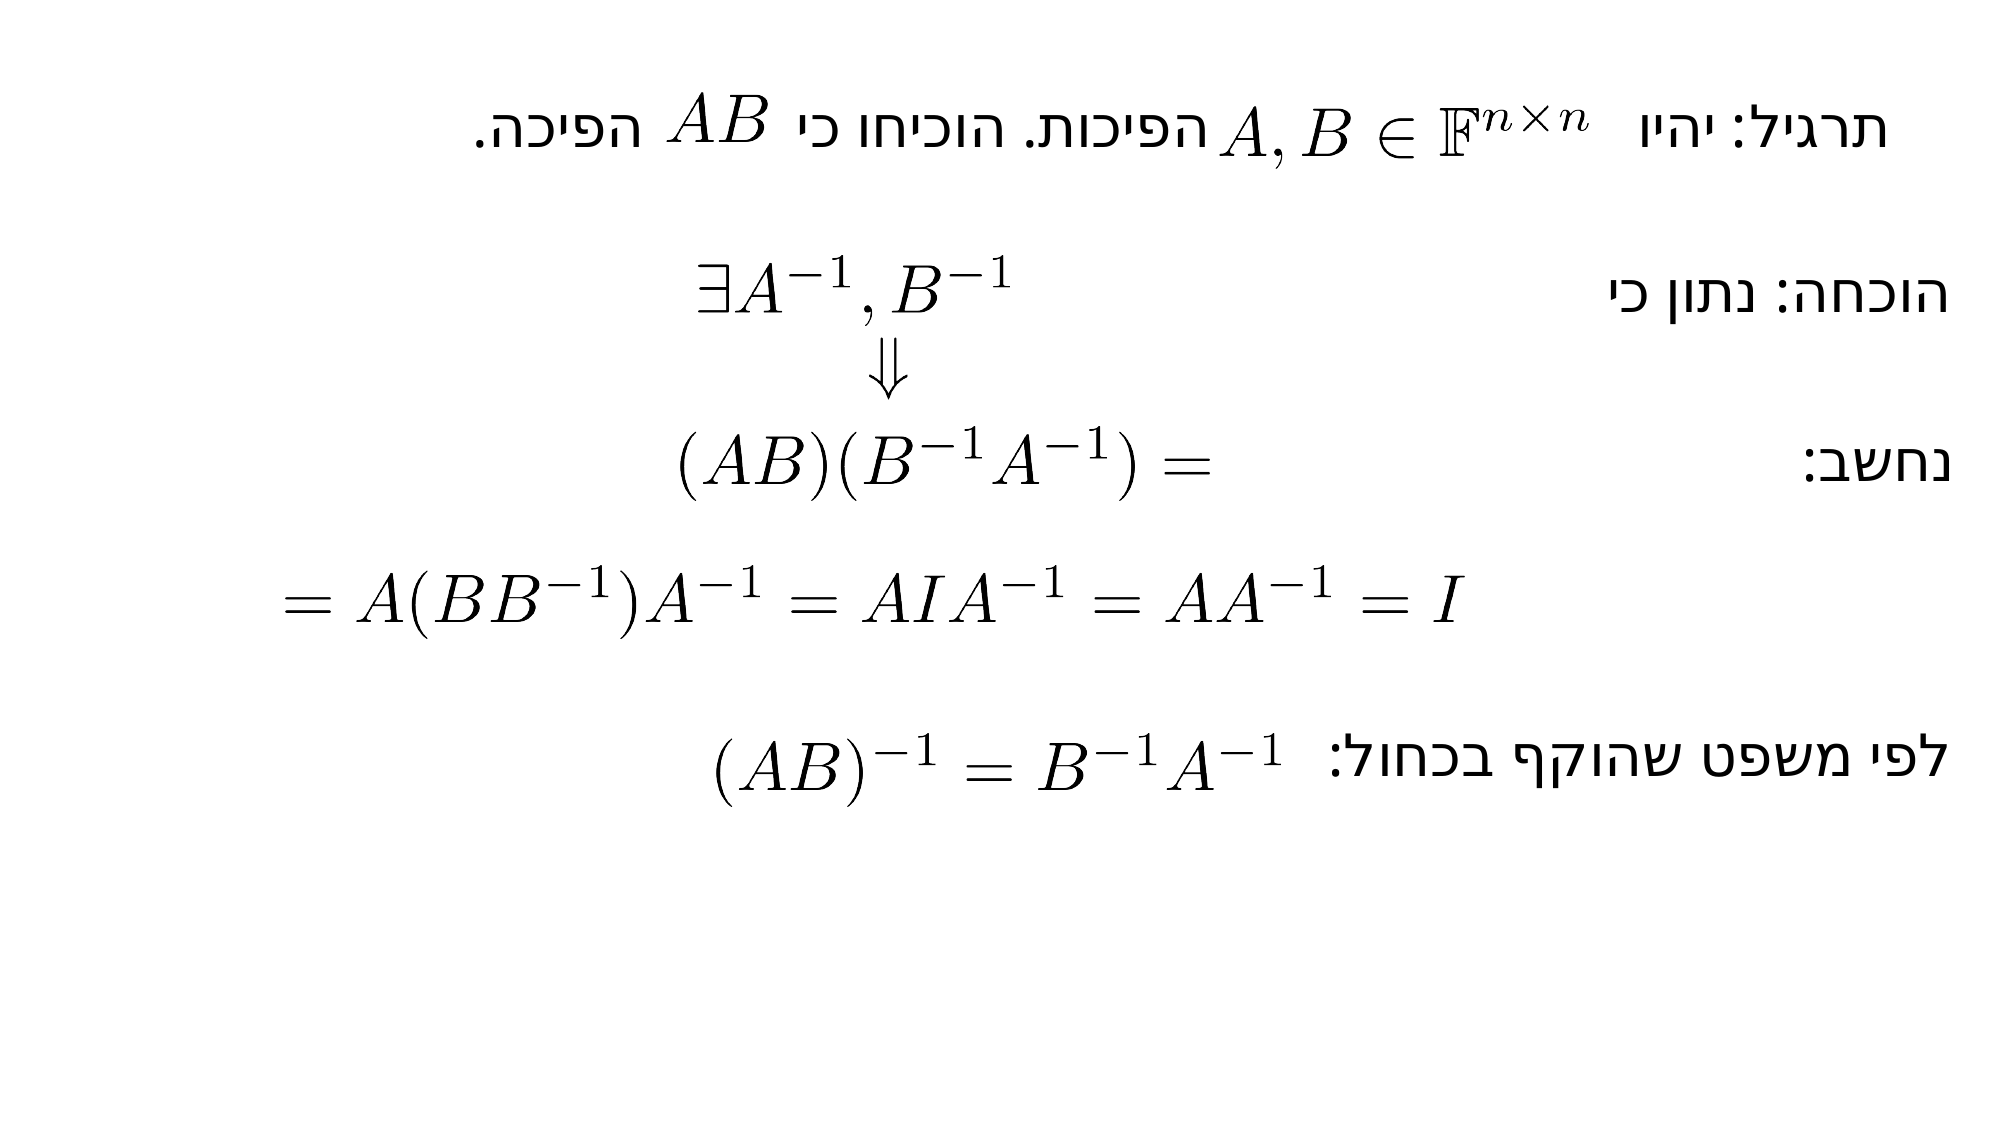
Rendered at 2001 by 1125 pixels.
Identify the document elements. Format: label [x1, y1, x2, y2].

picture [680, 426, 1210, 501]
picture [1219, 105, 1589, 169]
picture [716, 733, 1281, 807]
picture [698, 255, 1010, 326]
picture [869, 337, 908, 400]
picture [285, 565, 1465, 639]
picture [666, 92, 768, 143]
